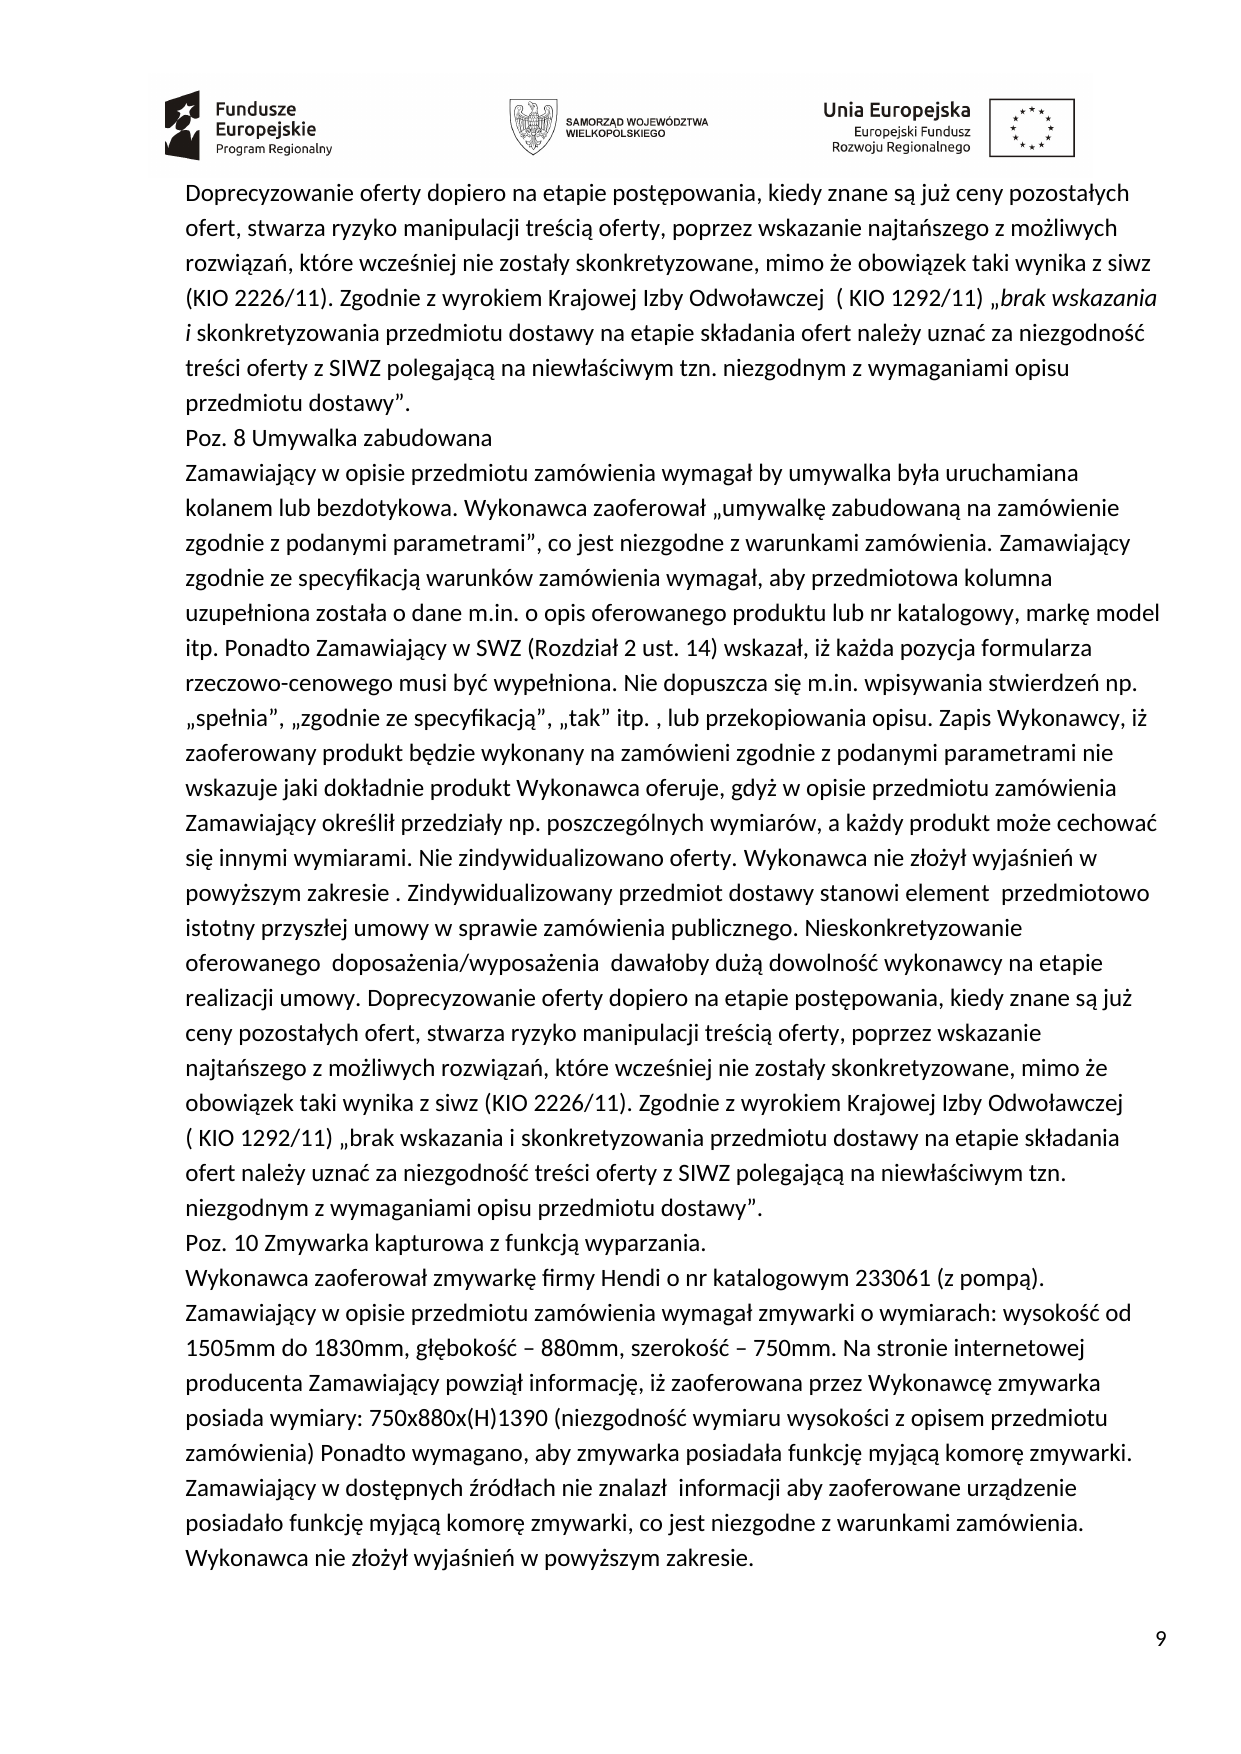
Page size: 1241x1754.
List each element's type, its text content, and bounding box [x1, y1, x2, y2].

picture [147, 73, 1093, 178]
list Wykonawca zaoferował zmywarkę firmy Hendi o nr katalogowym 233061 (z pompą). Zamawiający w opisie przedmiotu zamówienia wymagał zmywarki o wymiarach: wysokość od 1505mm do 1830mm, głębokość – 880mm, szerokość – 750mm. Na stronie internetowej producenta Zamawiający powziął informację, iż zaoferowana przez Wykonawcę zmywarka posiada wymiary: 750x880x(H)1390 (niezgodność wymiaru wysokości z opisem przedmiotu zamówienia) Ponadto wymagano, aby zmywarka posiadała funkcję myjącą komorę zmywarki. Zamawiający w dostępnych źródłach nie znalazł informacji aby zaoferowane urządzenie posiadało funkcję myjącą komorę zmywarki, co jest niezgodne z warunkami zamówienia. Wykonawca nie złożył wyjaśnień w powyższym zakresie. [185, 1262, 1166, 1573]
list Zamawiający w opisie przedmiotu zamówienia wymagał by umywalka była uruchamiana kolanem lub bezdotykowa. Wykonawca zaoferował „umywalkę zabudowaną na zamówienie zgodnie z podanymi parametrami”, co jest niezgodne z warunkami zamówienia. Zamawiający zgodnie ze specyfikacją warunków zamówienia wymagał, aby przedmiotowa kolumna uzupełniona została o dane m.in. o opis oferowanego produktu lub nr katalogowy, markę model itp. Ponadto Zamawiający w SWZ (Rozdział 2 ust. 14) wskazał, iż każda pozycja formularza rzeczowo-cenowego musi być wypełniona. Nie dopuszcza się m.in. wpisywania stwierdzeń np. „spełnia”, „zgodnie ze specyfikacją”, „tak” itp. , lub przekopiowania opisu. Zapis Wykonawcy, iż zaoferowany produkt będzie wykonany na zamówieni zgodnie z podanymi parametrami nie wskazuje jaki dokładnie produkt Wykonawca oferuje, gdyż w opisie przedmiotu zamówienia Zamawiający określił przedziały np. poszczególnych wymiarów, a każdy produkt może cechować się innymi wymiarami. Nie zindywidualizowano oferty. Wykonawca nie złożył wyjaśnień w powyższym zakresie . Zindywidualizowany przedmiot dostawy stanowi element przedmiotowo istotny przyszłej umowy w sprawie zamówienia publicznego. Nieskonkretyzowanie oferowanego doposażenia/wyposażenia dawałoby dużą dowolność wykonawcy na etapie realizacji umowy. Doprecyzowanie oferty dopiero na etapie postępowania, kiedy znane są już ceny pozostałych ofert, stwarza ryzyko manipulacji treścią oferty, poprzez wskazanie najtańszego z możliwych rozwiązań, które wcześniej nie zostały skonkretyzowane, mimo że obowiązek taki wynika z siwz (KIO 2226/11). Zgodnie z wyrokiem Krajowej Izby Odwoławczej ( KIO 1292/11) „brak wskazania i skonkretyzowania przedmiotu dostawy na etapie składania ofert należy uznać za niezgodność treści oferty z SIWZ polegającą na niewłaściwym tzn. niezgodnym z wymaganiami opisu przedmiotu dostawy”. [185, 457, 1167, 1223]
list Poz. 8 Umywalka zabudowana [185, 422, 1093, 453]
list Poz. 10 Zmywarka kapturowa z funkcją wyparzania. [185, 1227, 1093, 1258]
